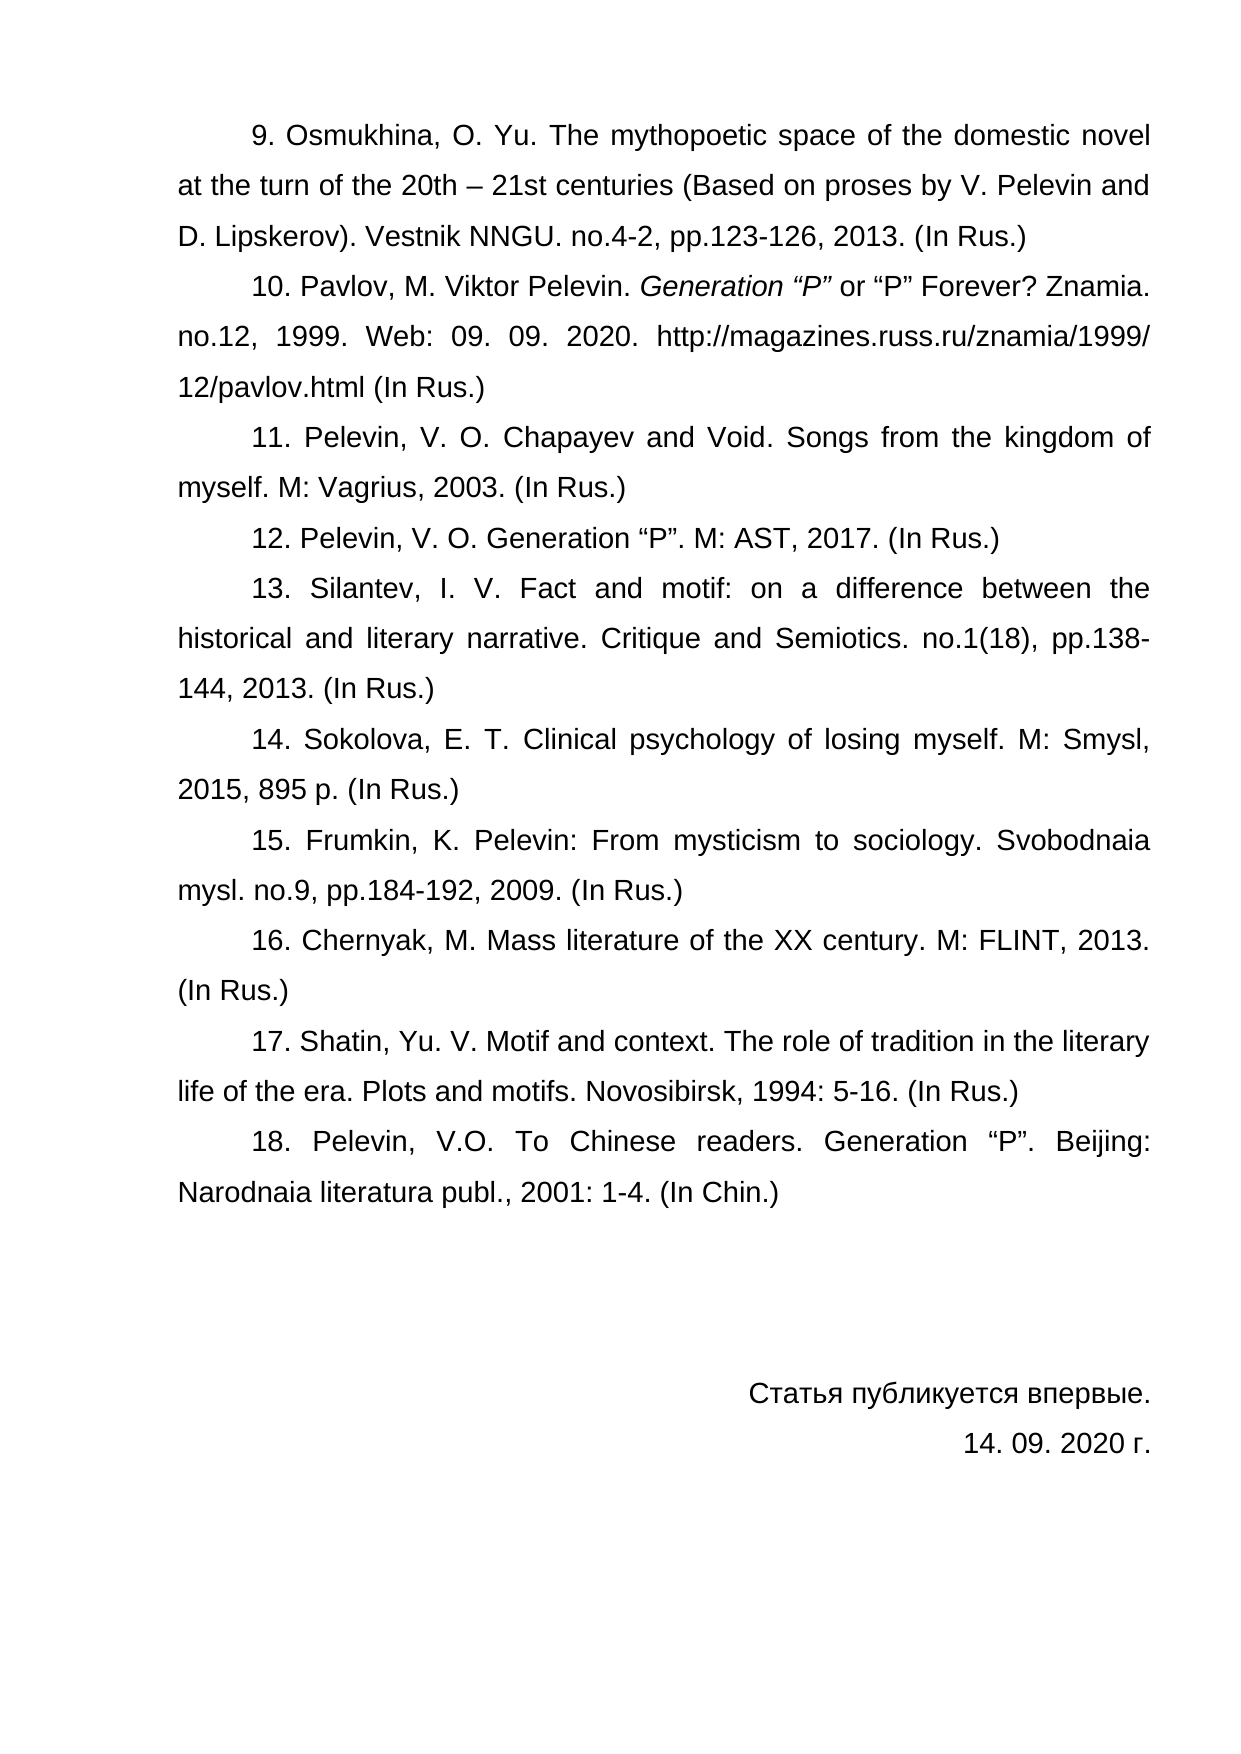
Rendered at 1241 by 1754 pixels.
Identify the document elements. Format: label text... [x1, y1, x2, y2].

text 15. Frumkin, K. Pelevin: From mysticism to sociology. Svobodnaia mysl. no.9, pp.184-192, 2009. (In Rus.) [177, 822, 1152, 906]
text 10. Pavlov, M. Viktor Pelevin. Generation “P” or “P” Forever? Znamia. no.12, 1999. Web: 09. 09. 2020. http://magazines.russ.ru/znamia/1999/ 12/pavlov.html (In Rus.) [177, 269, 1152, 403]
text 14. 09. 2020 г. [177, 1426, 1152, 1460]
text 11. Pelevin, V. O. Chapayev and Void. Songs from the kingdom of myself. M: Vagrius, 2003. (In Rus.) [177, 420, 1152, 504]
text 16. Chernyak, M. Mass literature of the XX century. M: FLINT, 2013. (In Rus.) [177, 923, 1152, 1007]
text Статья публикуется впервые. [177, 1376, 1152, 1409]
text 18. Pelevin, V.O. To Chinese readers. Generation “P”. Beijing: Narodnaia literatura publ., 2001: 1-4. (In Chin.) [177, 1124, 1152, 1208]
text 17. Shatin, Yu. V. Motif and context. The role of tradition in the literary life of the era. Plots and motifs. Novosibirsk, 1994: 5-16. (In Rus.) [177, 1024, 1152, 1108]
text 13. Silantev, I. V. Fact and motif: on a difference between the historical and literary narrative. Critique and Semiotics. no.1(18), pp.138-144, 2013. (In Rus.) [177, 571, 1152, 705]
text 12. Pelevin, V. O. Generation “P”. M: AST, 2017. (In Rus.) [177, 521, 1152, 554]
text 14. Sokolova, E. T. Clinical psychology of losing myself. M: Smysl, 2015, 895 p. (In Rus.) [177, 722, 1152, 806]
text 9. Osmukhina, O. Yu. The mythopoetic space of the domestic novel at the turn of the 20th – 21st centuries (Based on proses by V. Pelevin and D. Lipskerov). Vestnik NNGU. no.4-2, pp.123-126, 2013. (In Rus.) [177, 118, 1152, 252]
